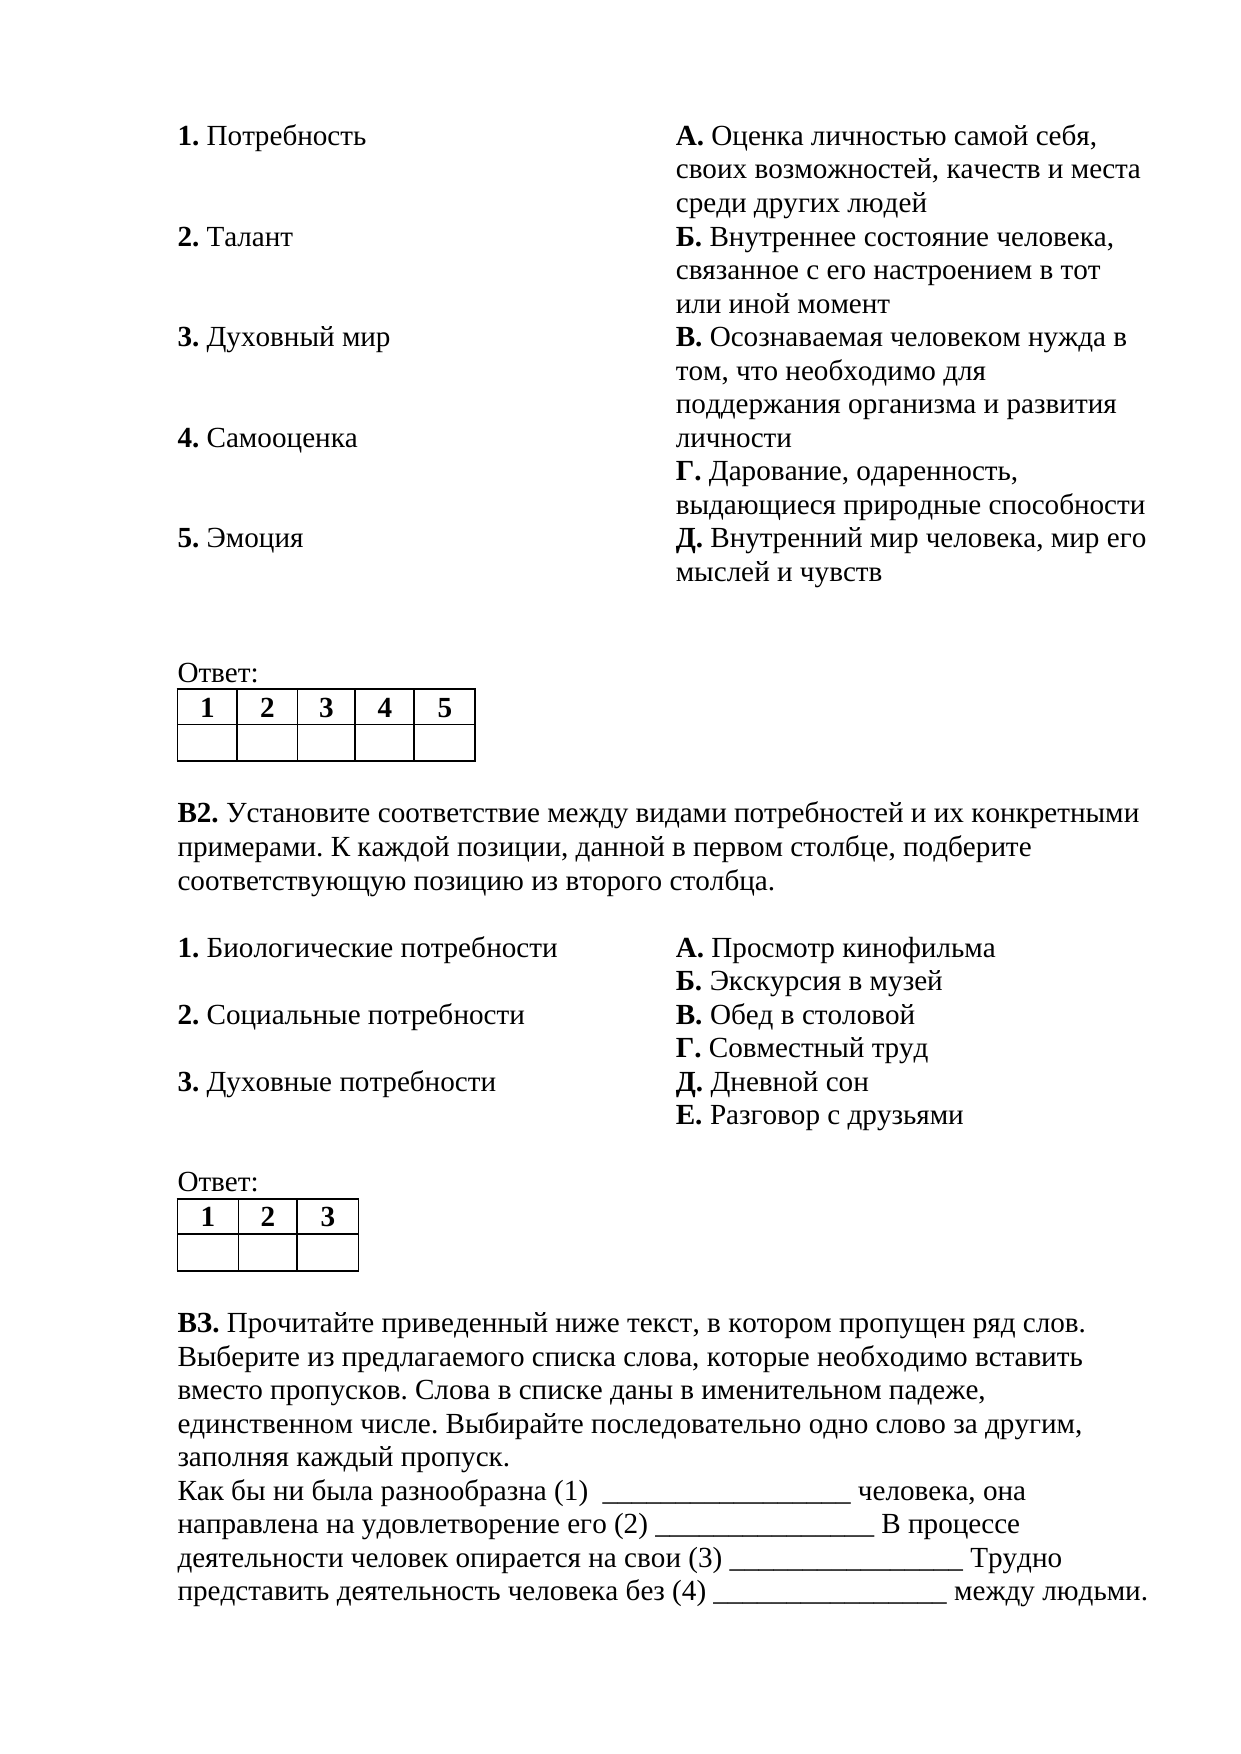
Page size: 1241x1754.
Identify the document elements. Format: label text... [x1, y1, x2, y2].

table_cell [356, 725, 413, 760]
text ВЗ. Прочитайте приведенный ниже текст, в котором пропущен ряд слов. Выберите из предлагаемого списка слова, которые необходимо вставить вместо пропусков. Слова в списке даны в именительном падеже, единственном числе. Выбирайте последовательно одно слово за другим, заполняя каждый пропуск. [177, 1305, 1152, 1473]
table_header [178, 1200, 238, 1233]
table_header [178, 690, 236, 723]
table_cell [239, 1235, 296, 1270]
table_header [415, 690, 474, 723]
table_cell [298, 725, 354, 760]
text Как бы ни была разнообразна (1) _________________ человека, она направлена на удовлетворение его (2) _______________ В процессе деятельности человек опирается на свои (3) ________________ Трудно представить деятельность человека без (4) ________________ между людьми. [177, 1473, 1152, 1607]
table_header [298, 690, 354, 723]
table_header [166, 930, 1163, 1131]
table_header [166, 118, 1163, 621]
text В2. Установите соответствие между видами потребностей и их конкретными примерами. К каждой позиции, данной в первом столбце, подберите соответствующую позицию из второго столбца. [177, 796, 1152, 896]
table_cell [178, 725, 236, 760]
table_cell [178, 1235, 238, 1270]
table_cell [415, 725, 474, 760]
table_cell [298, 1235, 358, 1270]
text Ответ: [177, 655, 1152, 688]
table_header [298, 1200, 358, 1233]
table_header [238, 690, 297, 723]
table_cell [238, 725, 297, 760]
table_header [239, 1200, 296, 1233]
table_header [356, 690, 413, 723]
text Ответ: [177, 1164, 1152, 1198]
